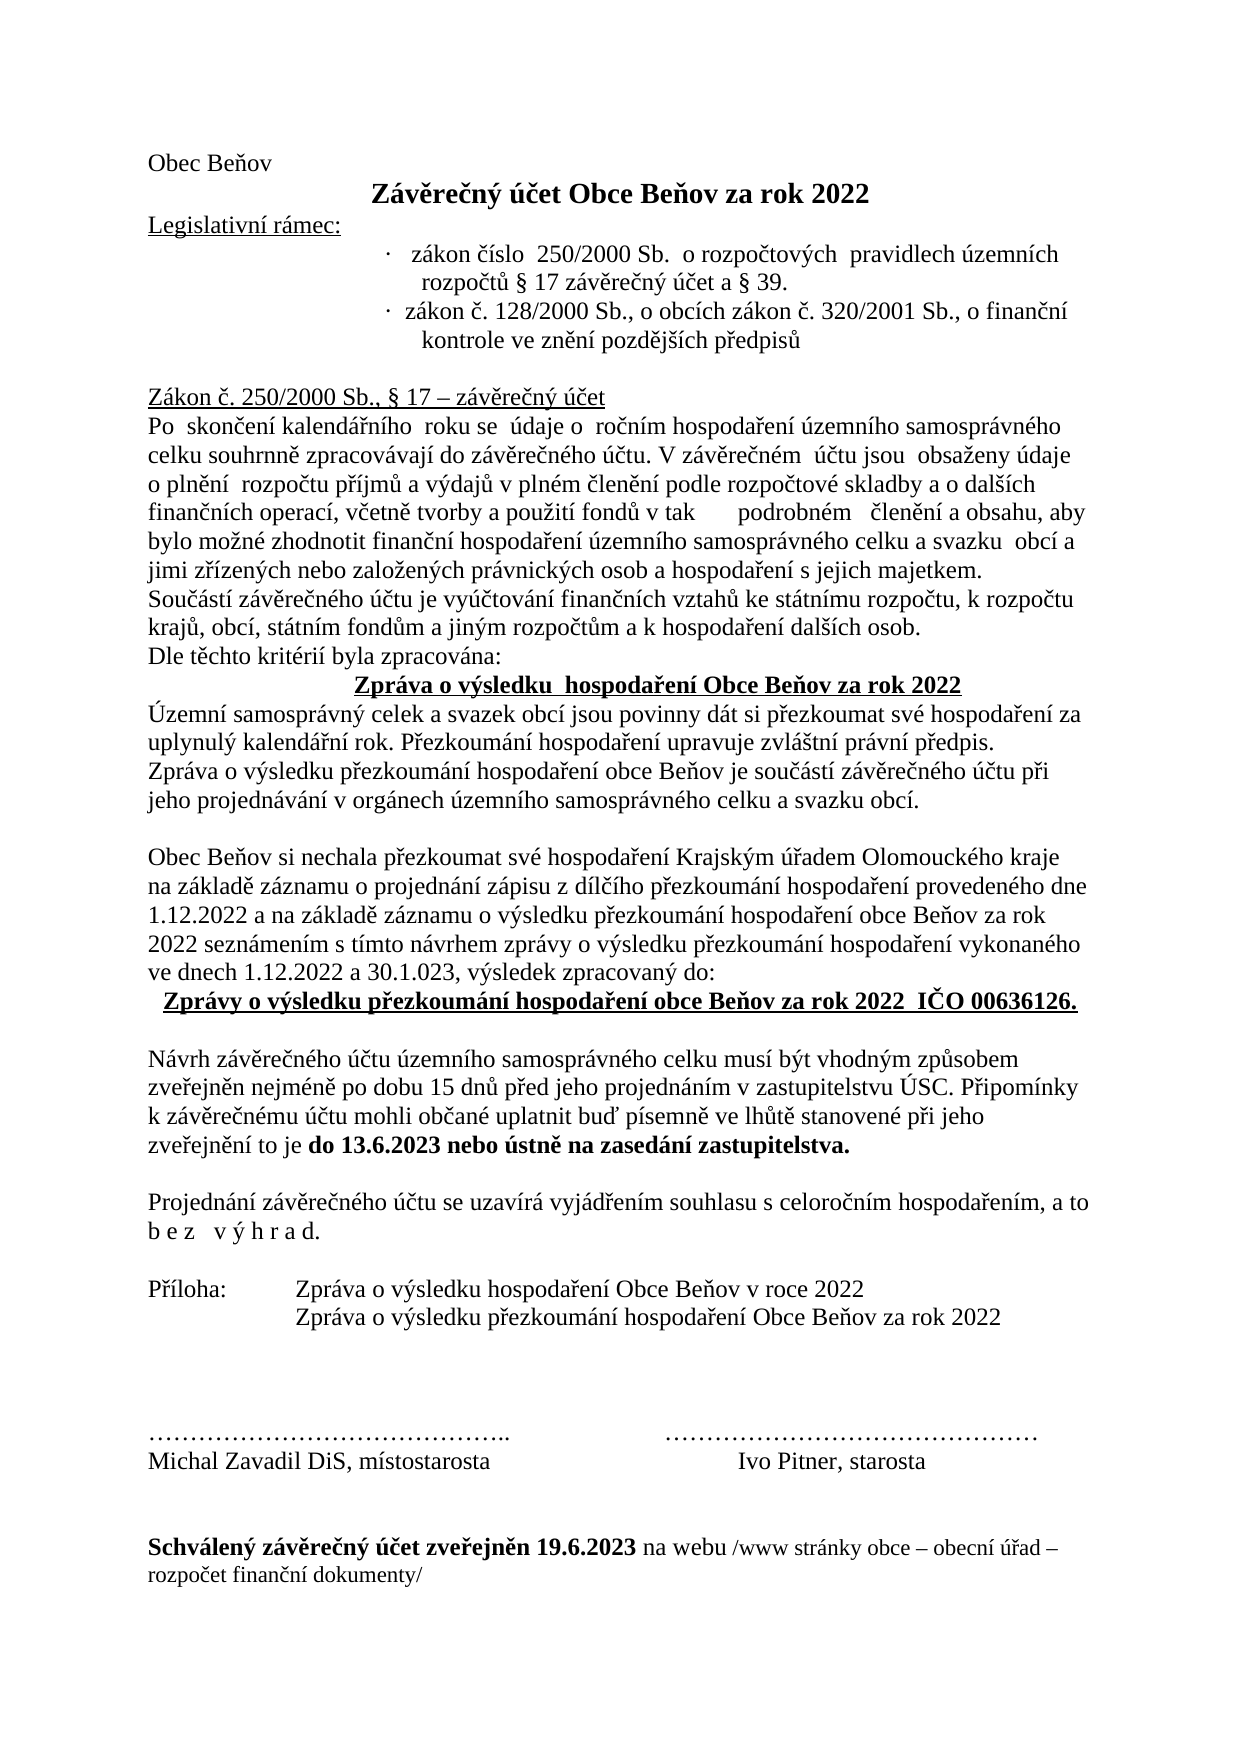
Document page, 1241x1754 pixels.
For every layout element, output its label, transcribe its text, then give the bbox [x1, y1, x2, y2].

text Návrh závěrečného účtu územního samosprávného celku musí být vhodným způsobem zveřejněn nejméně po dobu 15 dnů před jeho projednáním v zastupitelstvu ÚSC. Připomínky k závěrečnému účtu mohli občané uplatnit buď písemně ve lhůtě stanovené při jeho zveřejnění to je do 13.6.2023 nebo ústně na zasedání zastupitelstva. [148, 1044, 1093, 1159]
text Příloha: Zpráva o výsledku hospodaření Obce Beňov v roce 2022 [148, 1274, 1093, 1302]
text Po skončení kalendářního roku se údaje o ročním hospodaření územního samosprávného celku souhrnně zpracovávají do závěrečného účtu. V závěrečném účtu jsou obsaženy údaje o plnění rozpočtu příjmů a výdajů v plném členění podle rozpočtové skladby a o dalších finančních operací, včetně tvorby a použití fondů v tak podrobném členění a obsahu, aby bylo možné zhodnotit finanční hospodaření územního samosprávného celku a svazku obcí a jimi zřízených nebo založených právnických osob a hospodaření s jejich majetkem. [148, 411, 1093, 584]
text Zpráva o výsledku přezkoumání hospodaření Obce Beňov za rok 2022 [148, 1302, 1093, 1331]
text Dle těchto kritérií byla zpracována: [148, 641, 1093, 670]
text Územní samosprávný celek a svazek obcí jsou povinny dát si přezkoumat své hospodaření za uplynulý kalendářní rok. Přezkoumání hospodaření upravuje zvláštní právní předpis. [148, 699, 1093, 756]
text Obec Beňov [148, 148, 1093, 176]
text …………………………………….. ……………………………………… [148, 1417, 1093, 1446]
text Závěrečný účet Obce Beňov za rok 2022 [148, 176, 1093, 210]
text Zákon č. 250/2000 Sb., § 17 – závěrečný účet [148, 382, 1093, 411]
text na základě záznamu o projednání zápisu z dílčího přezkoumání hospodaření provedeného dne 1.12.2022 a na základě záznamu o výsledku přezkoumání hospodaření obce Beňov za rok 2022 seznámením s tímto návrhem zprávy o výsledku přezkoumání hospodaření vykonaného ve dnech 1.12.2022 a 30.1.023, výsledek zpracovaný do: [148, 871, 1093, 986]
list zákon č. 128/2000 Sb., o obcích zákon č. 320/2001 Sb., o finanční kontrole ve znění pozdějších předpisů [384, 296, 1093, 354]
text Součástí závěrečného účtu je vyúčtování finančních vztahů ke státnímu rozpočtu, k rozpočtu krajů, obcí, státním fondům a jiným rozpočtům a k hospodaření dalších osob. [148, 584, 1093, 641]
text Legislativní rámec: [148, 210, 1093, 239]
text Zpráva o výsledku přezkoumání hospodaření obce Beňov je součástí závěrečného účtu při jeho projednávání v orgánech územního samosprávného celku a svazku obcí. [148, 756, 1093, 814]
text Obec Beňov si nechala přezkoumat své hospodaření Krajským úřadem Olomouckého kraje [148, 842, 1093, 871]
text Zprávy o výsledku přezkoumání hospodaření obce Beňov za rok 2022 IČO 00636126. [148, 986, 1093, 1015]
text Schválený závěrečný účet zveřejněn 19.6.2023 na webu /www stránky obce – obecní úřad – rozpočet finanční dokumenty/ [148, 1532, 1093, 1587]
text Projednání závěrečného účtu se uzavírá vyjádřením souhlasu s celoročním hospodařením, a to b e z v ý h r a d. [148, 1187, 1093, 1245]
text Michal Zavadil DiS, místostarosta Ivo Pitner, starosta [148, 1446, 1093, 1475]
list zákon číslo 250/2000 Sb. o rozpočtových pravidlech územních rozpočtů § 17 závěrečný účet a § 39. [384, 239, 1093, 296]
text Zpráva o výsledku hospodaření Obce Beňov za rok 2022 [223, 670, 1093, 699]
